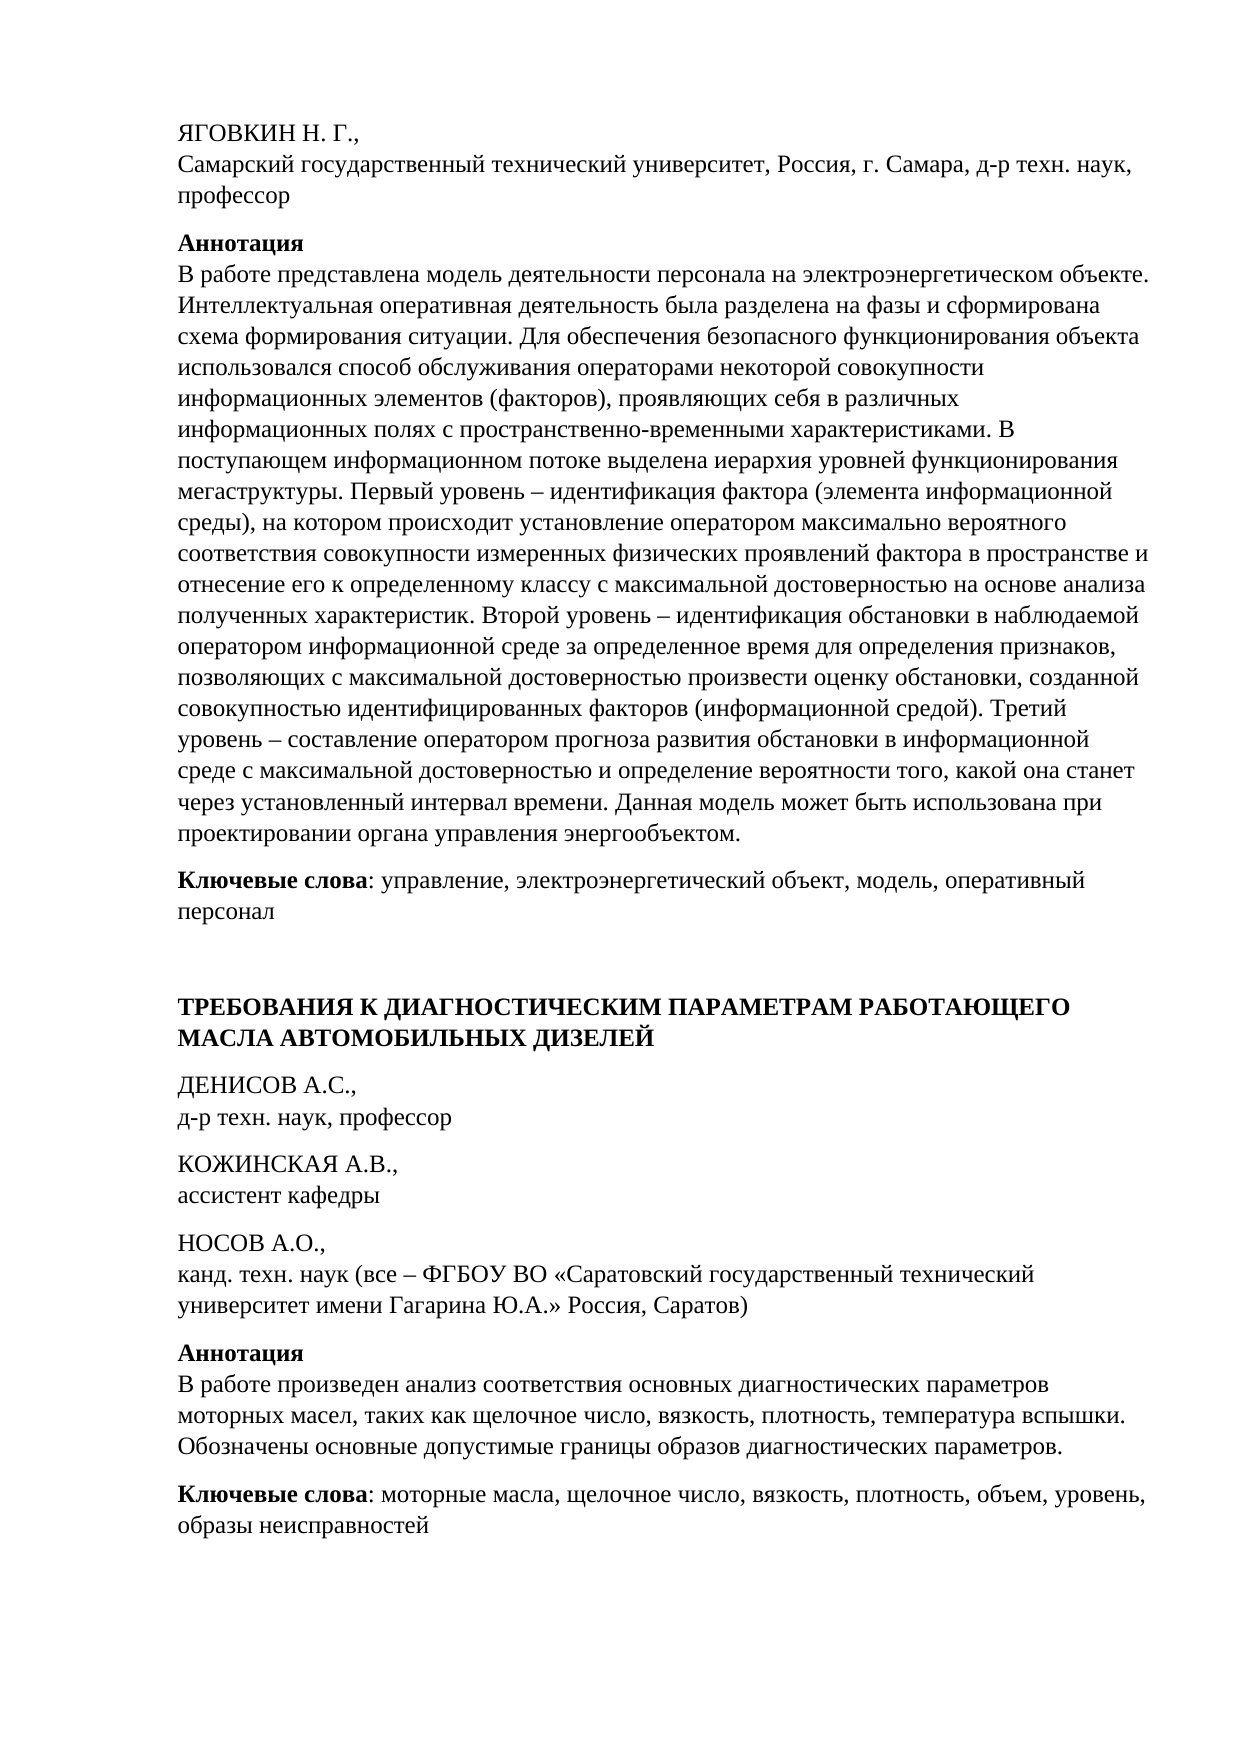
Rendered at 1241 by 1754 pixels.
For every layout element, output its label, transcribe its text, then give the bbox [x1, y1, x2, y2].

text Аннотация В работе представлена модель деятельности персонала на электроэнергетическом объекте. Интеллектуальная оперативная деятельность была разделена на фазы и сформирована схема формирования ситуации. Для обеспечения безопасного функционирования объекта использовался способ обслуживания операторами некоторой совокупности информационных элементов (факторов), проявляющих себя в различных информационных полях с пространственно-временными характеристиками. В поступающем информационном потоке выделена иерархия уровней функционирования мегаструктуры. Первый уровень – идентификация фактора (элемента информационной среды), на котором происходит установление оператором максимально вероятного соответствия совокупности измеренных физических проявлений фактора в пространстве и отнесение его к определенному классу с максимальной достоверностью на основе анализа полученных характеристик. Второй уровень – идентификация обстановки в наблюдаемой оператором информационной среде за определенное время для определения признаков, позволяющих с максимальной достоверностью произвести оценку обстановки, созданной совокупностью идентифицированных факторов (информационной средой). Третий уровень – составление оператором прогноза развития обстановки в информационной среде с максимальной достоверностью и определение вероятности того, какой она станет через установленный интервал времени. Данная модель может быть использована при проектировании органа управления энергообъектом. [177, 228, 1152, 846]
text Ключевые слова: моторные масла, щелочное число, вязкость, плотность, объем, уровень, образы неисправностей [177, 1479, 1152, 1538]
text ДЕНИСОВ А.С., д-р техн. наук, профессор [177, 1071, 1152, 1130]
text НОСОВ А.О., канд. техн. наук (все – ФГБОУ ВО «Саратовский государственный технический университет имени Гагарина Ю.А.» Россия, Саратов) [177, 1228, 1152, 1319]
text ТРЕБОВАНИЯ К ДИАГНОСТИЧЕСКИМ ПАРАМЕТРАМ РАБОТАЮЩЕГО МАСЛА АВТОМОБИЛЬНЫХ ДИЗЕЛЕЙ [177, 992, 1152, 1052]
text Аннотация В работе произведен анализ соответствия основных диагностических параметров моторных масел, таких как щелочное число, вязкость, плотность, температура вспышки. Обозначены основные допустимые границы образов диагностических параметров. [177, 1338, 1152, 1460]
text ЯГОВКИН Н. Г., Самарский государственный технический университет, Россия, г. Самара, д-р техн. наук, профессор [177, 118, 1152, 209]
text КОЖИНСКАЯ А.В., ассистент кафедры [177, 1149, 1152, 1209]
text Ключевые слова: управление, электроэнергетический объект, модель, оперативный персонал [177, 865, 1152, 925]
